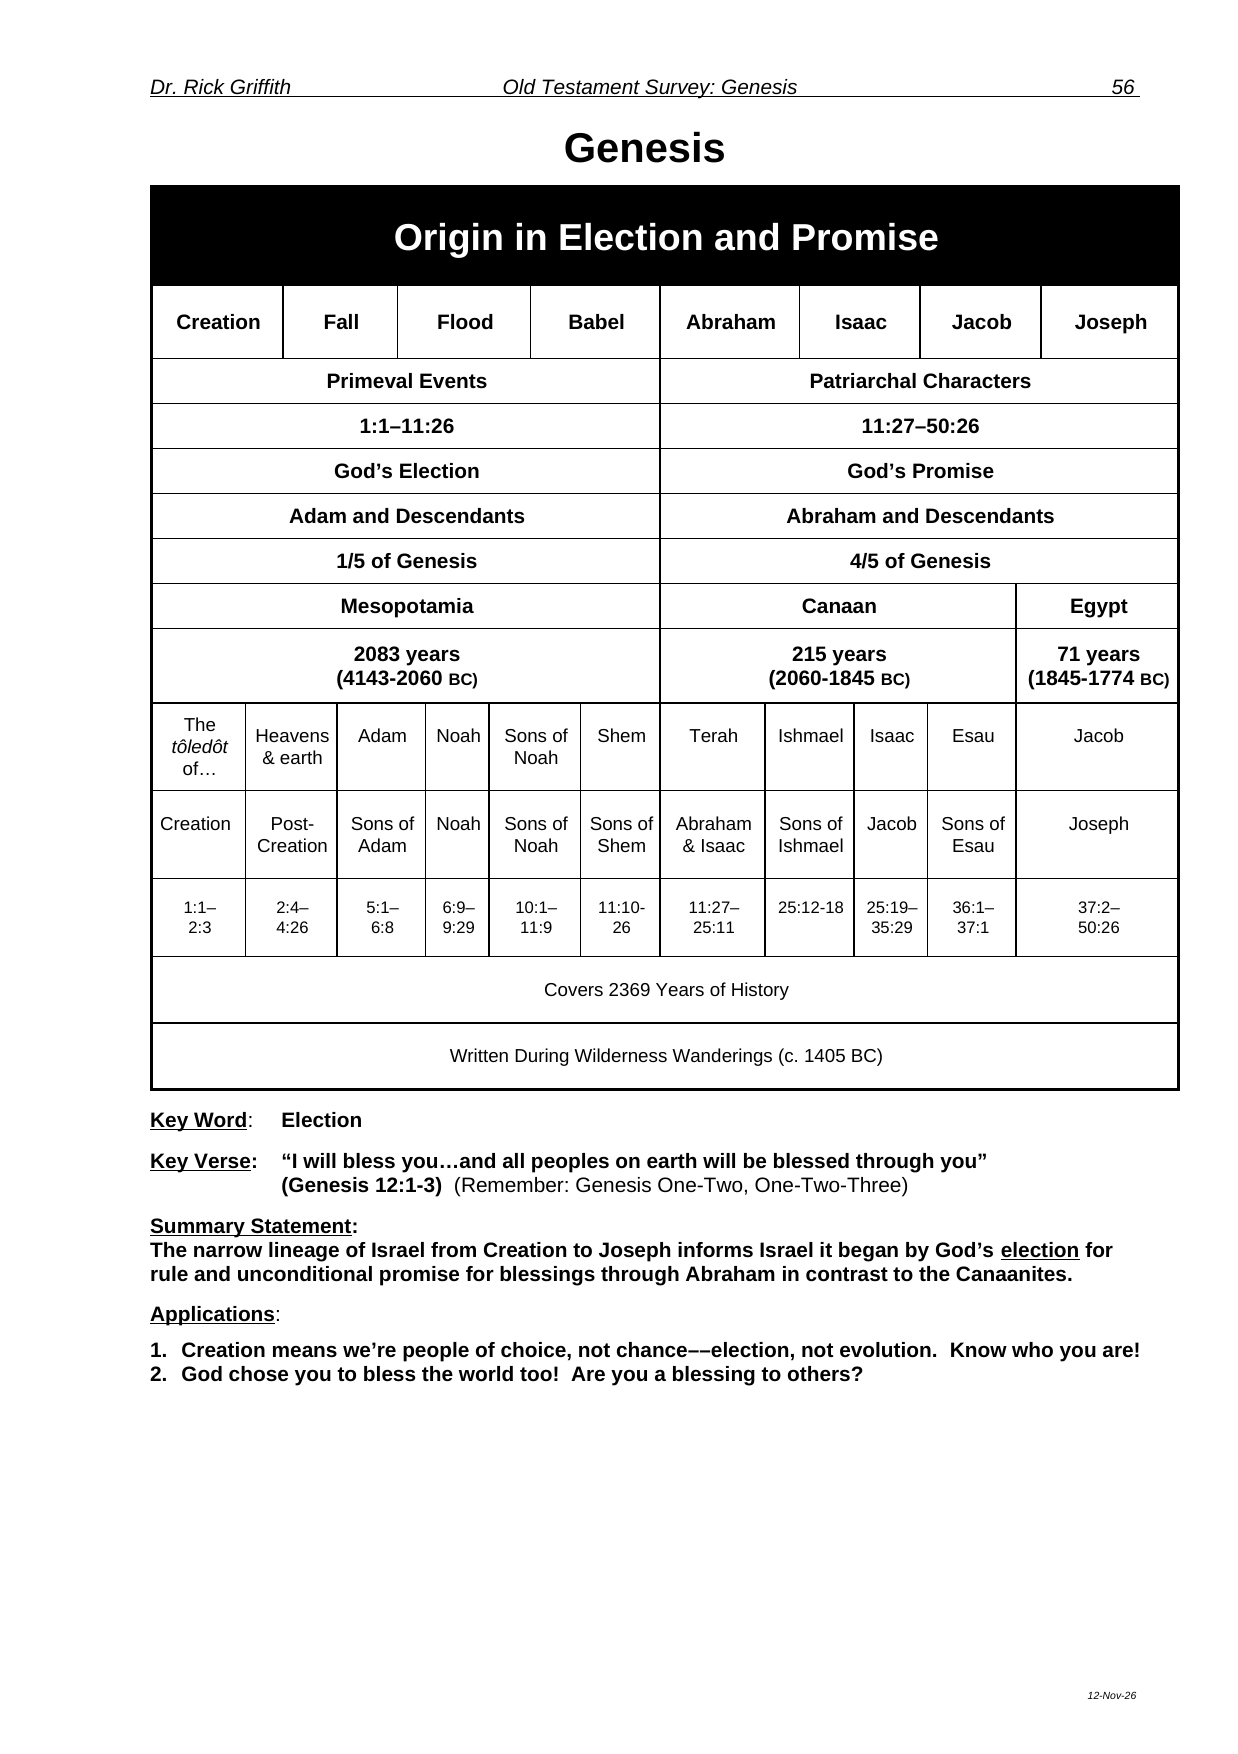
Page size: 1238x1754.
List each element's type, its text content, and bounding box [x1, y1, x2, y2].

table_cell Sons of Ishmael [766, 791, 853, 878]
table_cell Noah [426, 704, 488, 790]
table_cell Abraham and Descendants [661, 494, 1177, 538]
table_cell 71 years (1845-1774 BC) [1017, 629, 1177, 702]
table_cell Egypt [1017, 584, 1177, 628]
table_cell 36:1– 37:1 [928, 879, 1015, 956]
table_cell Mesopotamia [153, 584, 659, 628]
table_cell God’s Promise [661, 449, 1177, 493]
text Applications: [150, 1302, 1153, 1326]
table_cell Noah [426, 791, 488, 878]
table_cell 2:4– 4:26 [246, 879, 336, 956]
table_cell Written During Wilderness Wanderings (c. 1405 BC) [153, 1024, 1177, 1088]
table_cell The tôledôt of… [153, 704, 245, 790]
table_cell Canaan [661, 584, 1015, 628]
table_cell 25:12-18 [766, 879, 853, 956]
table_cell Abraham & Isaac [661, 791, 764, 878]
table_cell Creation [153, 791, 245, 878]
table_cell Shem [581, 704, 659, 790]
table_cell Sons of Noah [490, 791, 580, 878]
table_cell 37:2– 50:26 [1017, 879, 1177, 956]
table_cell Sons of Noah [490, 704, 580, 790]
table_cell 11:27– 25:11 [661, 879, 764, 956]
text Key Word: Election [150, 1108, 1153, 1132]
table_cell 1:1–11:26 [153, 404, 659, 448]
table_cell Babel [531, 286, 659, 358]
table_cell Joseph [1042, 286, 1177, 358]
table_cell Sons of Esau [928, 791, 1015, 878]
table_cell 11:10-26 [581, 879, 659, 956]
table_cell 4/5 of Genesis [661, 539, 1177, 583]
table_cell Sons of Adam [338, 791, 425, 878]
table_cell Terah [661, 704, 764, 790]
table_cell Esau [928, 704, 1015, 790]
table_cell Isaac [855, 704, 927, 790]
table_cell Fall [284, 286, 397, 358]
table_cell Primeval Events [153, 359, 659, 403]
table_cell God’s Election [153, 449, 659, 493]
table_cell Patriarchal Characters [661, 359, 1177, 403]
text The narrow lineage of Israel from Creation to Joseph informs Israel it began by God’s election for rule and unconditional promise for blessings through Abraham in contrast to the Canaanites. [150, 1238, 1153, 1286]
table_cell Jacob [1017, 704, 1177, 790]
table_cell 1:1– 2:3 [153, 879, 245, 956]
text Genesis [150, 123, 1139, 171]
table_cell Joseph [1017, 791, 1177, 878]
table_cell 215 years (2060-1845 BC) [661, 629, 1015, 702]
table_header Origin in Election and Promise [153, 188, 1177, 284]
table_cell 10:1– 11:9 [490, 879, 580, 956]
table_cell 25:19– 35:29 [855, 879, 927, 956]
table_cell Ishmael [766, 704, 853, 790]
table_cell Adam and Descendants [153, 494, 659, 538]
table_cell 2083 years (4143-2060 BC) [153, 629, 659, 702]
table_cell Post-Creation [246, 791, 336, 878]
text Summary Statement: [150, 1214, 1153, 1238]
table_cell Adam [338, 704, 425, 790]
table_cell Jacob [855, 791, 927, 878]
text 1. Creation means we’re people of choice, not chance––election, not evolution. Know who you are! [150, 1338, 1153, 1362]
text 2. God chose you to bless the world too! Are you a blessing to others? [150, 1362, 1153, 1386]
table_cell Flood [398, 286, 530, 358]
text Key Verse: “I will bless you…and all peoples on earth will be blessed through you” (Genesis 12:1-3) (Remember: Genesis One-Two, One-Two-Three) [150, 1149, 1153, 1197]
table_cell Isaac [800, 286, 919, 358]
table_cell Covers 2369 Years of History [153, 957, 1177, 1022]
table_cell 5:1– 6:8 [338, 879, 425, 956]
table_cell Heavens & earth [246, 704, 336, 790]
table_cell Creation [153, 286, 282, 358]
table_cell 6:9– 9:29 [426, 879, 488, 956]
table_cell Sons of Shem [581, 791, 659, 878]
table_cell Jacob [921, 286, 1040, 358]
table_cell 11:27–50:26 [661, 404, 1177, 448]
table_cell 1/5 of Genesis [153, 539, 659, 583]
table_cell Abraham [661, 286, 799, 358]
